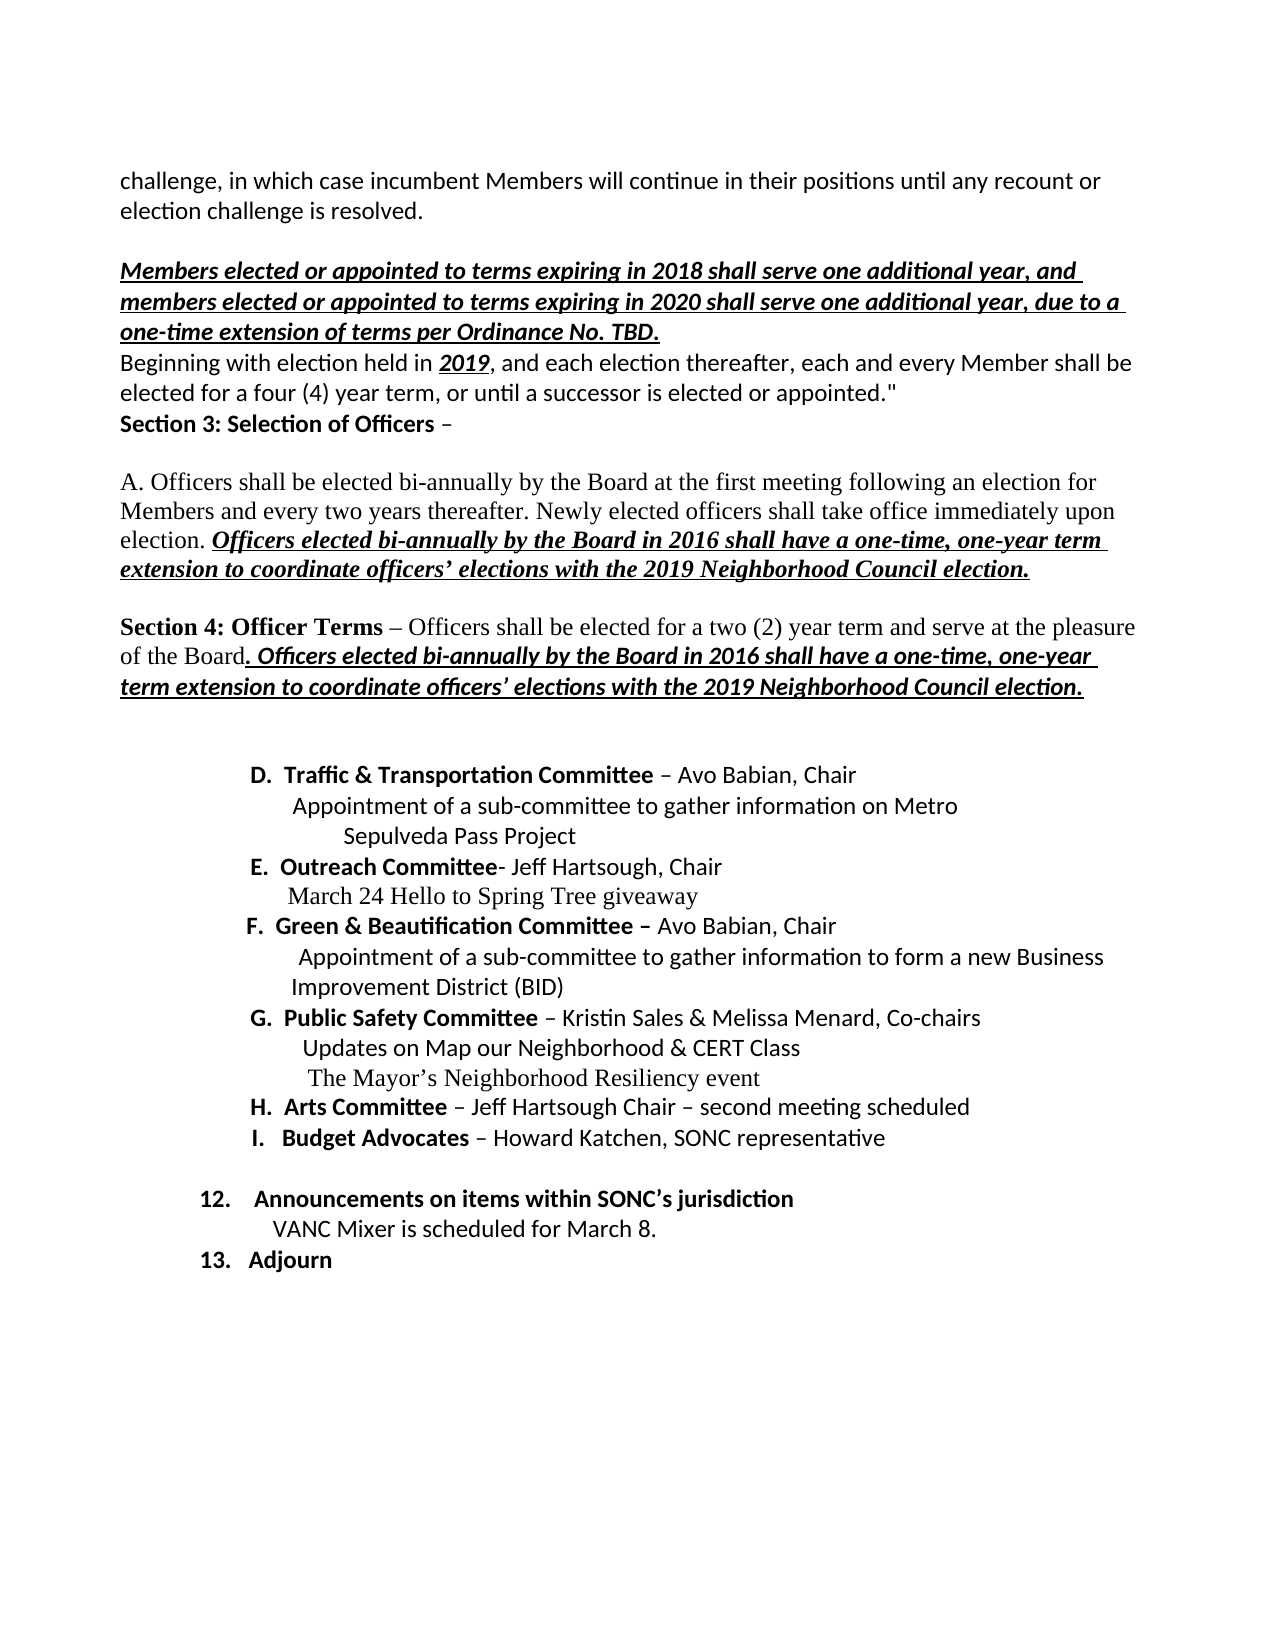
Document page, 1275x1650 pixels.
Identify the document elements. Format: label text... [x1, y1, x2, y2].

list VANC Mixer is scheduled for March 8. [120, 1214, 1140, 1244]
text The Mayor’s Neighborhood Resiliency event [120, 1063, 1140, 1092]
list 13. Adjourn [120, 1244, 1140, 1275]
text A. Officers shall be elected bi-annually by the Board at the first meeting following an election for Members and every two years thereafter. Newly elected officers shall take office immediately upon election. Officers elected bi-annually by the Board in 2016 shall have a one-time, one-year term extension to coordinate officers’ elections with the 2019 Neighborhood Council election. [120, 467, 1140, 582]
text Members elected or appointed to terms expiring in 2018 shall serve one additional year, and members elected or appointed to terms expiring in 2020 shall serve one additional year, due to a one-time extension of terms per Ordinance No. TBD. [120, 255, 1140, 347]
text G. Public Safety Committee – Kristin Sales & Melissa Menard, Co-chairs [120, 1002, 1140, 1032]
text Updates on Map our Neighborhood & CERT Class [120, 1032, 1140, 1063]
text E. Outreach Committee- Jeff Hartsough, Chair [120, 851, 1140, 881]
text Section 4: Officer Terms – Officers shall be elected for a two (2) year term and serve at the pleasure of the Board. Officers elected bi-annually by the Board in 2016 shall have a one-time, one-year term extension to coordinate officers’ elections with the 2019 Neighborhood Council election. [120, 612, 1140, 701]
text H. Arts Committee – Jeff Hartsough Chair – second meeting scheduled [120, 1092, 1140, 1122]
text Section 3: Selection of Officers – [120, 408, 1140, 438]
list 12. Announcements on items within SONC’s jurisdiction [120, 1183, 1140, 1214]
text D. Traffic & Transportation Committee – Avo Babian, Chair [120, 759, 1140, 790]
list March 24 Hello to Spring Tree giveaway [275, 881, 1140, 910]
text Beginning with election held in 2019, and each election thereafter, each and every Member shall be elected for a four (4) year term, or until a successor is elected or appointed." [120, 347, 1140, 408]
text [120, 165, 1140, 226]
text I. Budget Advocates – Howard Katchen, SONC representative [195, 1122, 1140, 1153]
text Appointment of a sub-committee to gather information on Metro Sepulveda Pass Project [270, 790, 1140, 851]
list F. Green & Beautification Committee – Avo Babian, Chair Appointment of a sub-committee to gather information to form a new Business Improvement District (BID) [195, 910, 1140, 1002]
